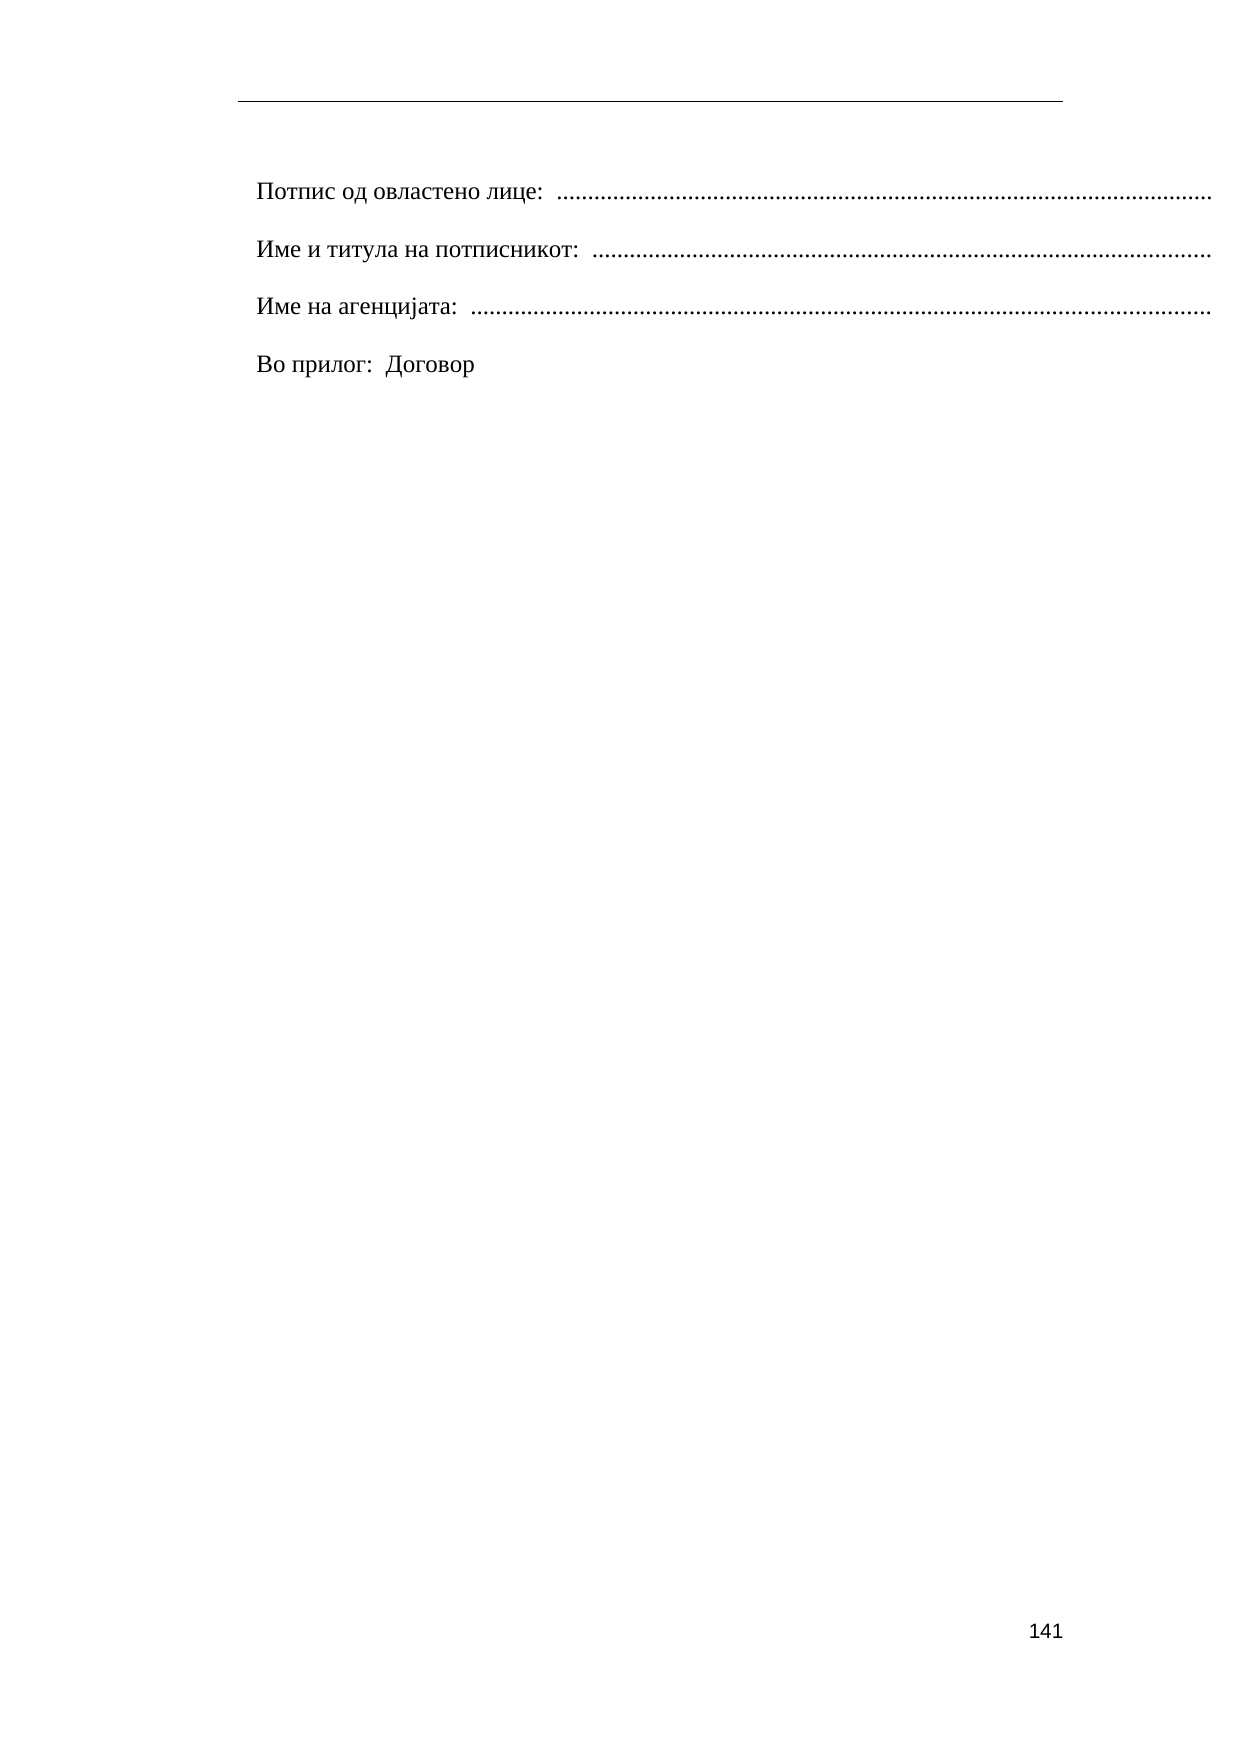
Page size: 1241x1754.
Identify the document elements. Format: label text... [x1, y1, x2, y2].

text Име и титула на потписникот: [256, 234, 1033, 263]
text Потпис од овластено лице: [256, 176, 1033, 205]
text Во прилог: Договор [256, 320, 1033, 378]
text Име на агенцијата: [256, 291, 1033, 320]
